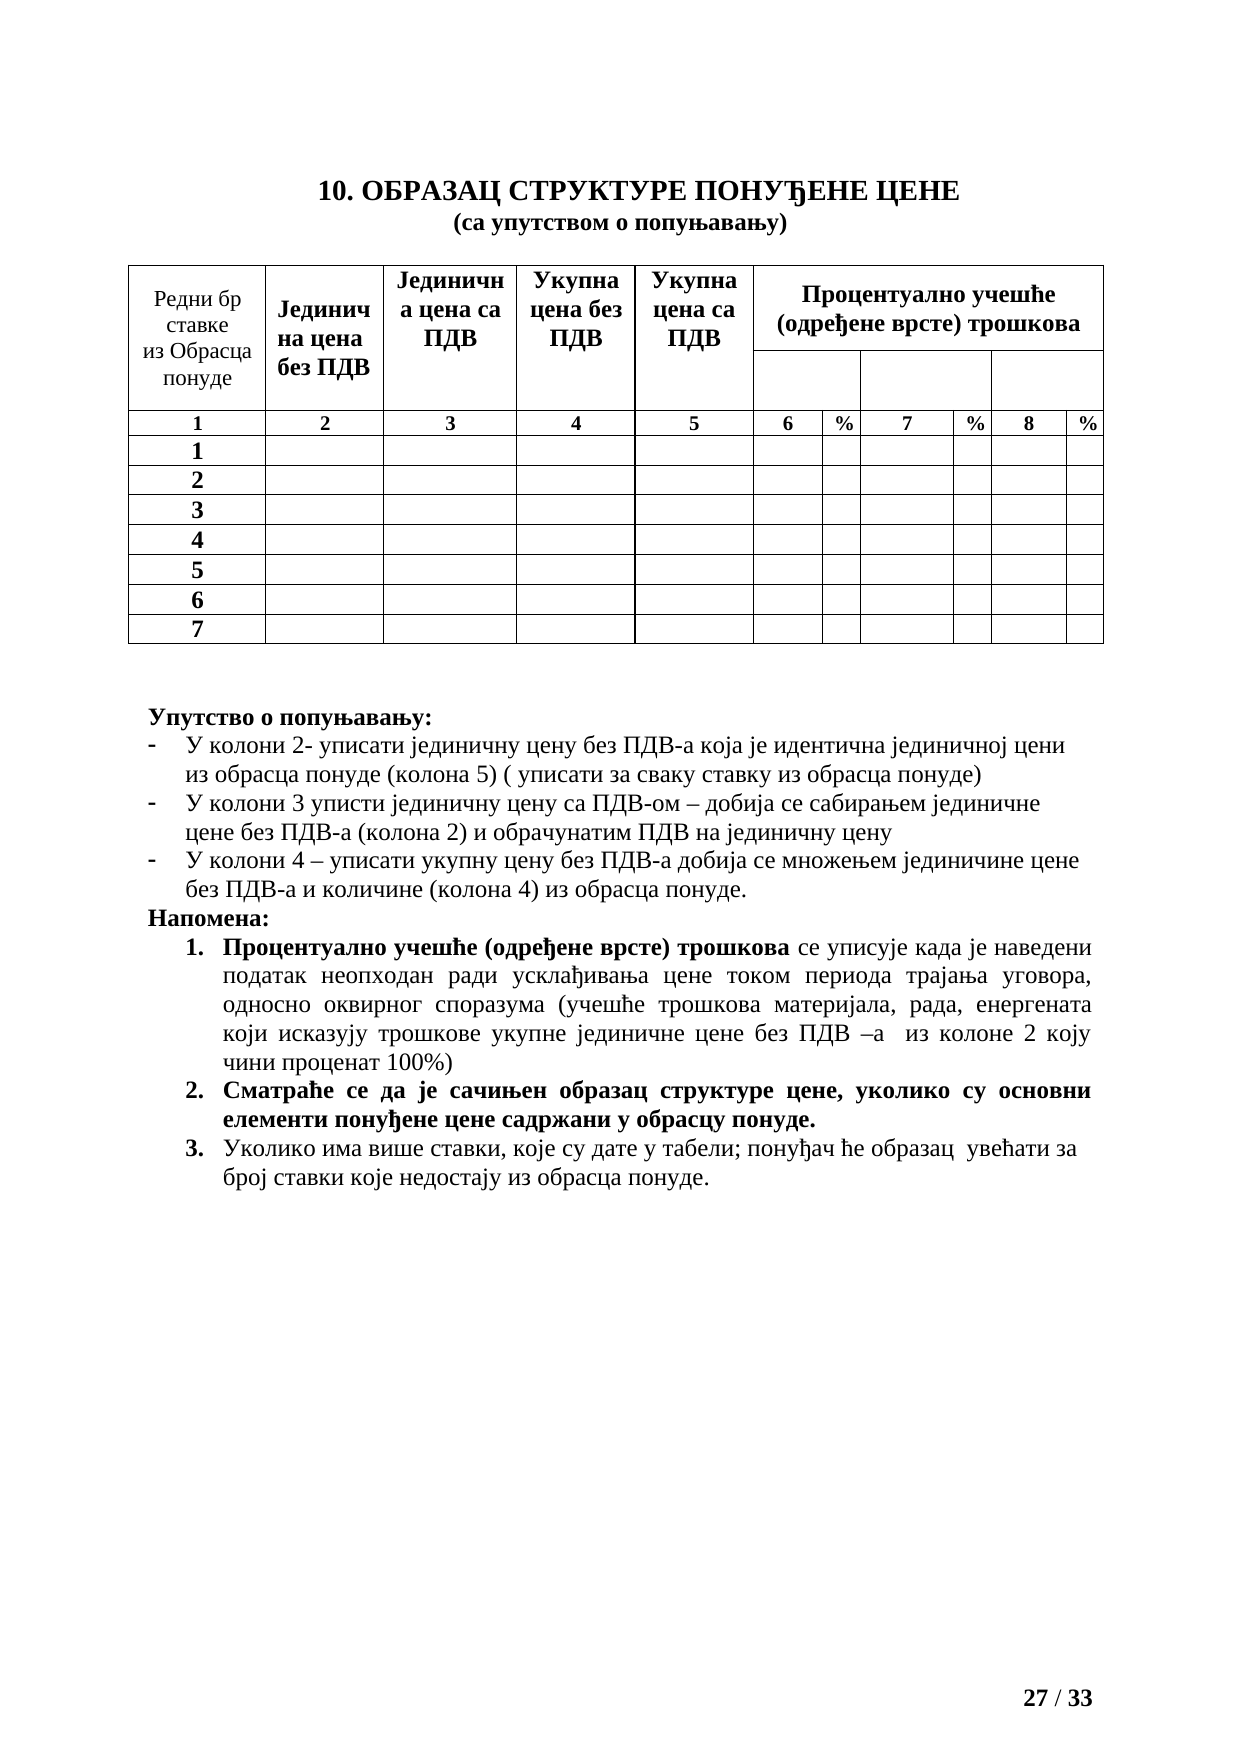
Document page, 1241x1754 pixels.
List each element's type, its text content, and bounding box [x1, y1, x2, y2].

table_cell 1 [129, 411, 265, 435]
table_cell 7 [129, 615, 265, 643]
table_cell [266, 436, 383, 464]
table_cell [517, 525, 634, 554]
table_cell 3 [384, 411, 516, 435]
table_cell [266, 615, 383, 643]
table_cell [636, 555, 753, 584]
table_cell [861, 351, 991, 410]
table_cell [754, 436, 822, 464]
list У колони 3 уписти јединичну цену са ПДВ-ом – добија се сабирањем јединичне цене без ПДВ-а (колона 2) и обрачунатим ПДВ на јединичну цену [148, 788, 1092, 846]
table_cell [754, 615, 822, 643]
table_cell 4 [517, 411, 634, 435]
table_cell [754, 351, 860, 410]
table_cell [954, 436, 991, 464]
table_cell [992, 466, 1066, 494]
table_cell [992, 615, 1066, 643]
table_cell [861, 585, 953, 613]
table_cell [1067, 615, 1103, 643]
table_cell [823, 436, 860, 464]
table_cell [954, 555, 991, 584]
table_cell [384, 495, 516, 524]
list Уколико има више ставки, које су дате у табели; понуђач ће образац увећати за број ставки које недостају из обрасца понуде. [185, 1133, 1092, 1191]
table_cell % [823, 411, 860, 435]
table_cell 5 [636, 411, 753, 435]
table_cell [636, 585, 753, 613]
text Напомена: [148, 903, 1092, 932]
table_cell 1 [129, 436, 265, 464]
table_cell [1067, 585, 1103, 613]
text (са упутством о попуњавању) [148, 207, 1092, 236]
table_cell [266, 495, 383, 524]
table_cell [754, 495, 822, 524]
subtitle 10. ОБРАЗАЦ СТРУКТУРЕ ПОНУЂЕНЕ ЦЕНЕ [185, 173, 1092, 207]
table_cell 4 [129, 525, 265, 554]
table_cell [861, 495, 953, 524]
table_cell [954, 495, 991, 524]
table_cell 7 [861, 411, 953, 435]
table_header Редни бр ставке из Обрасца понуде [129, 266, 265, 410]
table_cell [384, 436, 516, 464]
table_cell [384, 585, 516, 613]
table_cell [823, 495, 860, 524]
table_cell [1067, 436, 1103, 464]
table_cell [861, 436, 953, 464]
table_cell [992, 351, 1103, 410]
table_cell [384, 555, 516, 584]
table_cell [823, 466, 860, 494]
table_header Јединична цена без ПДВ [266, 266, 383, 410]
table_cell [517, 495, 634, 524]
table_cell [954, 615, 991, 643]
table_cell [992, 436, 1066, 464]
table_header Процентуално учешће (одређене врсте) трошкова [754, 266, 1103, 350]
table_cell [266, 555, 383, 584]
table_cell [754, 555, 822, 584]
table_cell [636, 466, 753, 494]
table_cell [384, 615, 516, 643]
table_cell 6 [129, 585, 265, 613]
text Упутство о попуњавању: [148, 702, 1092, 731]
table_cell [1067, 495, 1103, 524]
table_cell % [954, 411, 991, 435]
table_cell % [1067, 411, 1103, 435]
table_cell 2 [266, 411, 383, 435]
table_header Укупна цена без ПДВ [517, 266, 634, 410]
table_cell [517, 585, 634, 613]
table_cell [754, 466, 822, 494]
table_cell [992, 495, 1066, 524]
table_cell [384, 466, 516, 494]
table_cell 2 [129, 466, 265, 494]
table_cell [636, 615, 753, 643]
table_cell [517, 615, 634, 643]
table_cell [861, 525, 953, 554]
table_cell [992, 525, 1066, 554]
table_cell [636, 436, 753, 464]
table_cell [954, 466, 991, 494]
table_cell [384, 525, 516, 554]
table_cell [1067, 466, 1103, 494]
table_header Укупна цена са ПДВ [636, 266, 753, 410]
table_header Јединична цена са ПДВ [384, 266, 516, 410]
list У колони 2- уписати јединичну цену без ПДВ-а која је идентична јединичној цени из обрасца понуде (колона 5) ( уписати за сваку ставку из обрасца понуде) [148, 731, 1092, 788]
table_cell [266, 525, 383, 554]
table_cell [992, 585, 1066, 613]
list Процентуално учешће (одређене врсте) трошкова се уписује када је наведени податак неопходан ради усклађивања цене током периода трајања уговора, односно оквирног споразума (учешће трошкова материјала, рада, енергената који исказују трошкове укупне јединичне цене без ПДВ –а из колоне 2 коју чини проценат 100%) [185, 932, 1092, 1076]
table_cell [823, 585, 860, 613]
table_cell [954, 525, 991, 554]
table_cell [1067, 555, 1103, 584]
table_cell [861, 555, 953, 584]
table_cell [754, 525, 822, 554]
table_cell [754, 585, 822, 613]
table_cell [861, 466, 953, 494]
table_cell [636, 525, 753, 554]
table_cell [517, 436, 634, 464]
table_cell [954, 585, 991, 613]
table_cell [517, 466, 634, 494]
table_cell 8 [992, 411, 1066, 435]
table_cell [1067, 525, 1103, 554]
table_cell [823, 615, 860, 643]
table_cell [992, 555, 1066, 584]
table_cell 5 [129, 555, 265, 584]
list Сматраће се да је сачињен образац структуре цене, уколико су основни елементи понуђене цене садржани у обрасцу понуде. [185, 1076, 1092, 1133]
table_cell [266, 466, 383, 494]
table_cell [636, 495, 753, 524]
table_cell [823, 555, 860, 584]
table_cell 6 [754, 411, 822, 435]
table_cell [517, 555, 634, 584]
table_cell [266, 585, 383, 613]
table_cell [823, 525, 860, 554]
table_cell [861, 615, 953, 643]
list У колони 4 – уписати укупну цену без ПДВ-а добија се множењем јединичине цене без ПДВ-а и количине (колона 4) из обрасца понуде. [148, 846, 1092, 903]
table_cell 3 [129, 495, 265, 524]
